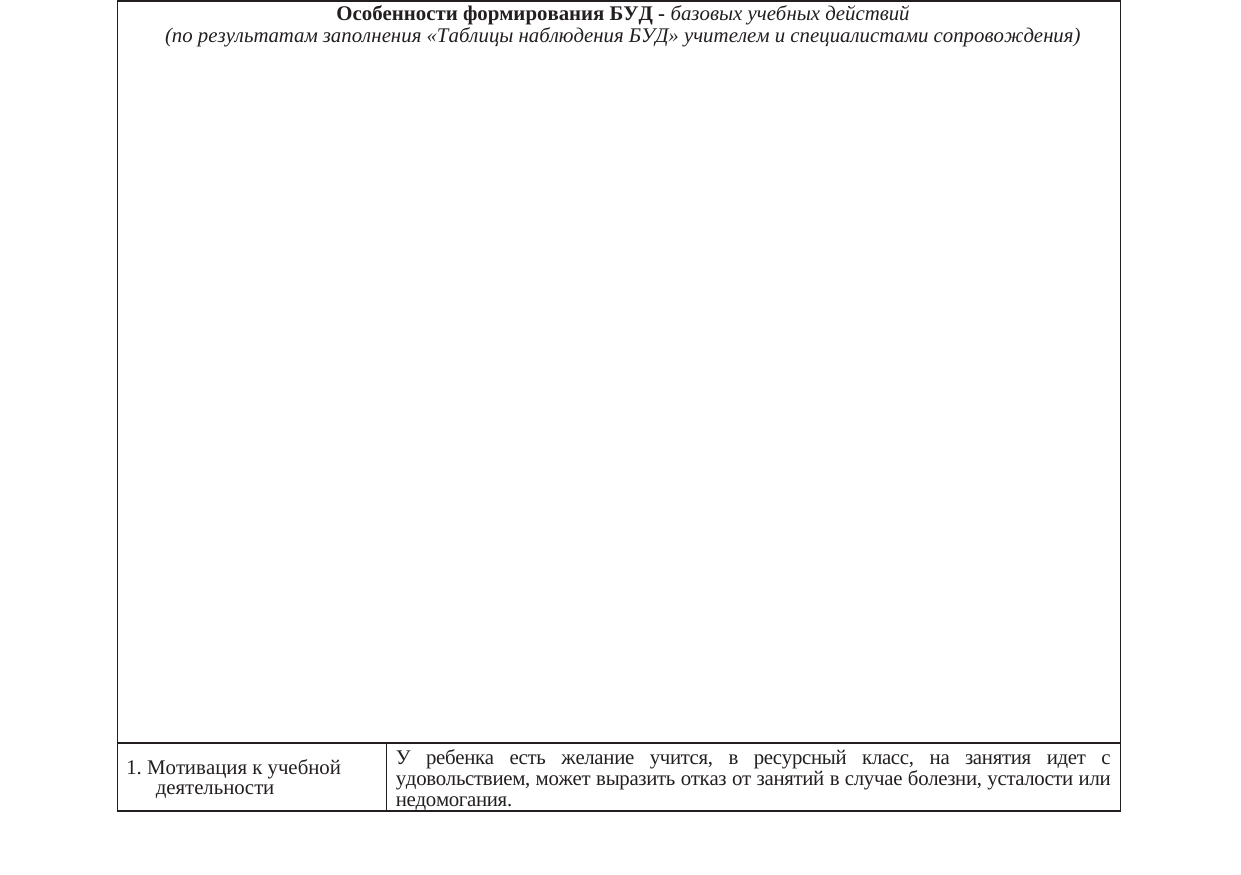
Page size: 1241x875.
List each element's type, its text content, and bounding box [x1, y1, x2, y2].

table_cell 1. Мотивация к учебной деятельности [118, 744, 386, 810]
table_cell Особенности формирования БУД - базовых учебных действий (по результатам заполнения «Таблицы наблюдения БУД» учителем и специалистами сопровождения) [118, 2, 1120, 742]
table_cell У ребенка есть желание учится, в ресурсный класс, на занятия идет с удовольствием, может выразить отказ от занятий в случае болезни, усталости или недомогания. [387, 744, 1120, 810]
